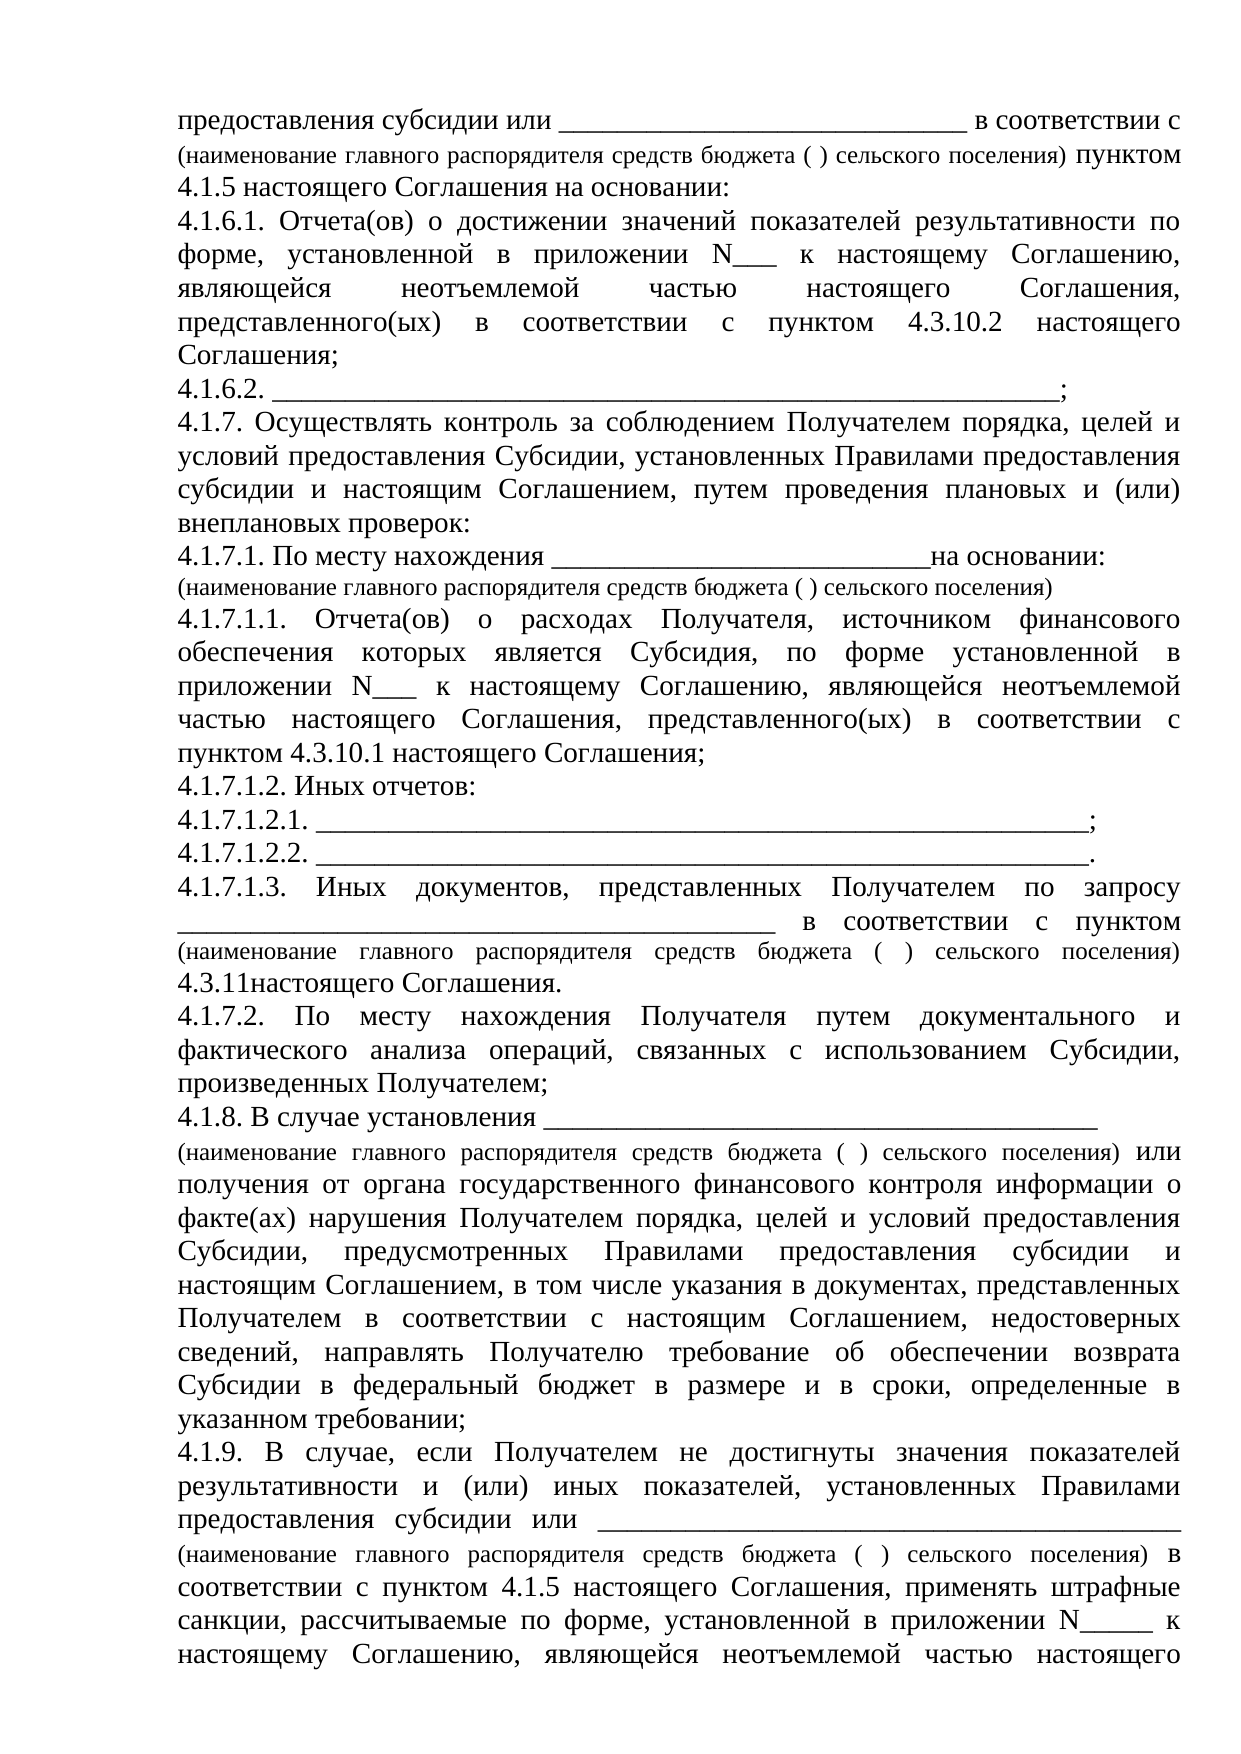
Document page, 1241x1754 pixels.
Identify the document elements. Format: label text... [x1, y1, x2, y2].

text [177, 102, 1181, 136]
text 4.1.7. Осуществлять контроль за соблюдением Получателем порядка, целей и условий предоставления Субсидии, установленных Правилами предоставления субсидии и настоящим Соглашением, путем проведения плановых и (или) внеплановых проверок: [177, 404, 1181, 538]
text 4.1.7.1.2.2. _____________________________________________________. [177, 836, 1181, 869]
text 4.1.7.1.2.1. _____________________________________________________; [177, 802, 1181, 836]
text 4.1.7.2. По месту нахождения Получателя путем документального и фактического анализа операций, связанных с использованием Субсидии, произведенных Получателем; [177, 998, 1181, 1099]
text (наименование главного распорядителя средств бюджета ( ) сельского поселения) или получения от органа государственного финансового контроля информации о факте(ах) нарушения Получателем порядка, целей и условий предоставления Субсидии, предусмотренных Правилами предоставления субсидии и настоящим Соглашением, в том числе указания в документах, представленных Получателем в соответствии с настоящим Соглашением, недостоверных сведений, направлять Получателю требование об обеспечении возврата Субсидии в федеральный бюджет в размере и в сроки, определенные в указанном требовании; [177, 1133, 1181, 1434]
text 4.1.6.2. ______________________________________________________; [177, 371, 1181, 404]
text (наименование главного распорядителя средств бюджета ( ) сельского поселения) [177, 572, 1181, 601]
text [177, 1434, 1181, 1669]
text 4.1.7.1. По месту нахождения __________________________на основании: [177, 538, 1181, 572]
text 4.1.7.1.2. Иных отчетов: [177, 768, 1181, 802]
text 4.1.8. В случае установления ______________________________________ [177, 1099, 1181, 1133]
text (наименование главного распорядителя средств бюджета ( ) сельского поселения) пунктом 4.1.5 настоящего Соглашения на основании: [177, 136, 1181, 203]
text 4.1.7.1.3. Иных документов, представленных Получателем по запросу _________________________________________ в соответствии с пунктом (наименование главного распорядителя средств бюджета ( ) сельского поселения) 4.3.11настоящего Соглашения. [177, 869, 1181, 998]
text 4.1.7.1.1. Отчета(ов) о расходах Получателя, источником финансового обеспечения которых является Субсидия, по форме установленной в приложении N___ к настоящему Соглашению, являющейся неотъемлемой частью настоящего Соглашения, представленного(ых) в соответствии с пунктом 4.3.10.1 настоящего Соглашения; [177, 601, 1181, 768]
text 4.1.6.1. Отчета(ов) о достижении значений показателей результативности по форме, установленной в приложении N___ к настоящему Соглашению, являющейся неотъемлемой частью настоящего Соглашения, представленного(ых) в соответствии с пунктом 4.3.10.2 настоящего Соглашения; [177, 203, 1181, 371]
